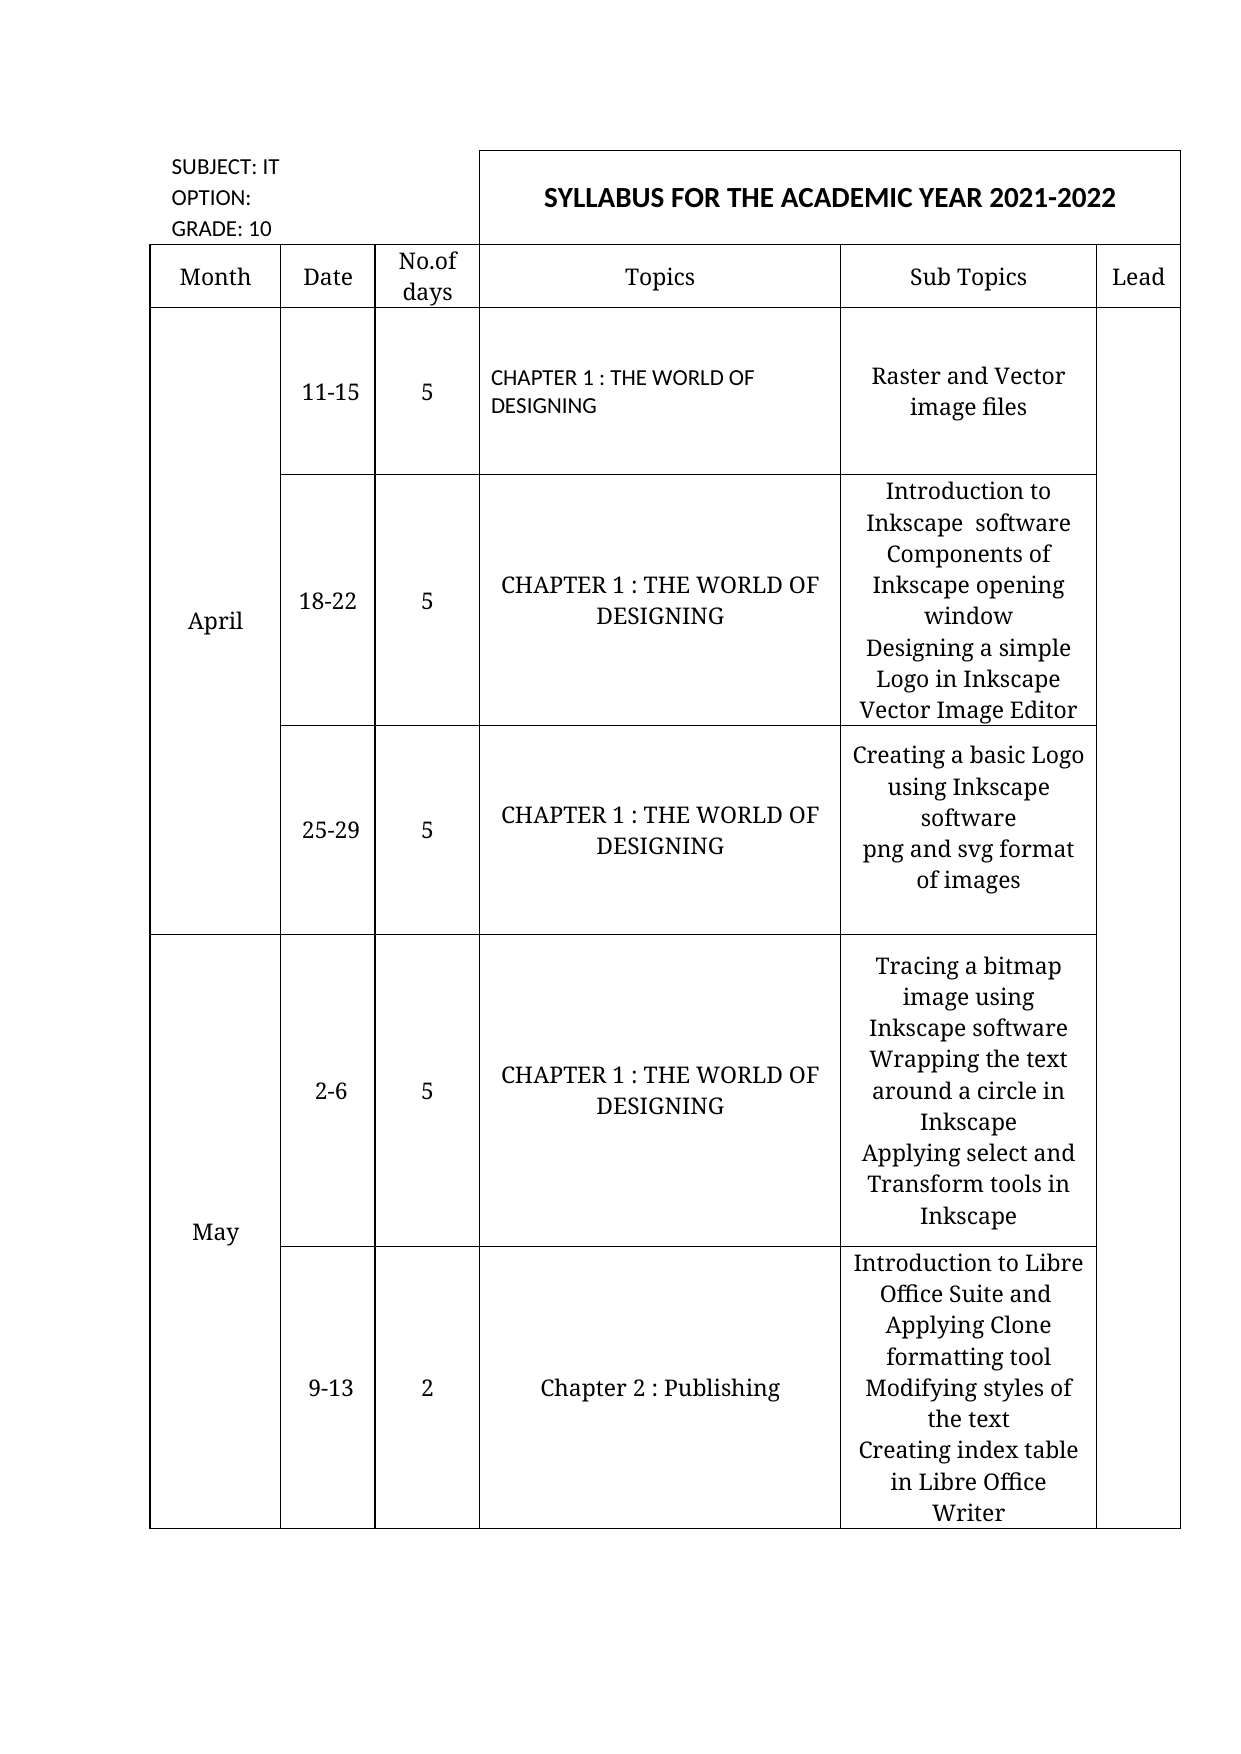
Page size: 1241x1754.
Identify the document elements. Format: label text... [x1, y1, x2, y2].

table_cell Sub Topics [841, 245, 1096, 307]
table_header SYLLABUS FOR THE ACADEMIC YEAR 2021-2022 [480, 151, 1180, 244]
table_cell 5 [376, 308, 479, 474]
table_cell Introduction to Libre Office Suite and Applying Clone formatting tool Modifying styles of the text Creating index table in Libre Office Writer [841, 1247, 1096, 1528]
table_cell Month [151, 245, 280, 307]
table_cell CHAPTER 1 : THE WORLD OF DESIGNING [480, 726, 840, 933]
table_cell OPTION: [150, 181, 479, 212]
table_cell CHAPTER 1 : THE WORLD OF DESIGNING [480, 475, 840, 725]
table_cell CHAPTER 1 : THE WORLD OF DESIGNING [480, 935, 840, 1246]
table_cell 25-29 [281, 726, 374, 933]
table_cell 9-13 [281, 1247, 374, 1528]
table_cell 2-6 [281, 935, 374, 1246]
table_header SUBJECT: IT [150, 150, 479, 181]
table_cell Date [281, 245, 374, 307]
table_cell Introduction to Inkscape software Components of Inkscape opening window Designing a simple Logo in Inkscape Vector Image Editor [841, 475, 1096, 725]
table_cell 18-22 [281, 475, 374, 725]
table_cell 5 [376, 726, 479, 933]
table_cell [1097, 308, 1180, 1528]
table_cell Tracing a bitmap image using Inkscape software Wrapping the text around a circle in Inkscape Applying select and Transform tools in Inkscape [841, 935, 1096, 1246]
table_cell Creating a basic Logo using Inkscape software png and svg format of images [841, 726, 1096, 933]
table_cell April [151, 308, 280, 933]
table_cell GRADE: 10 [150, 213, 479, 244]
table_cell No.of days [376, 245, 479, 307]
table_cell CHAPTER 1 : THE WORLD OF DESIGNING [480, 308, 840, 474]
table_cell 5 [376, 935, 479, 1246]
table_cell May [151, 935, 280, 1528]
table_cell 5 [376, 475, 479, 725]
table_cell 11-15 [281, 308, 374, 474]
table_cell Raster and Vector image files [841, 308, 1096, 474]
table_cell Chapter 2 : Publishing [480, 1247, 840, 1528]
table_cell Lead [1097, 245, 1180, 307]
table_cell Topics [480, 245, 840, 307]
table_cell 2 [376, 1247, 479, 1528]
